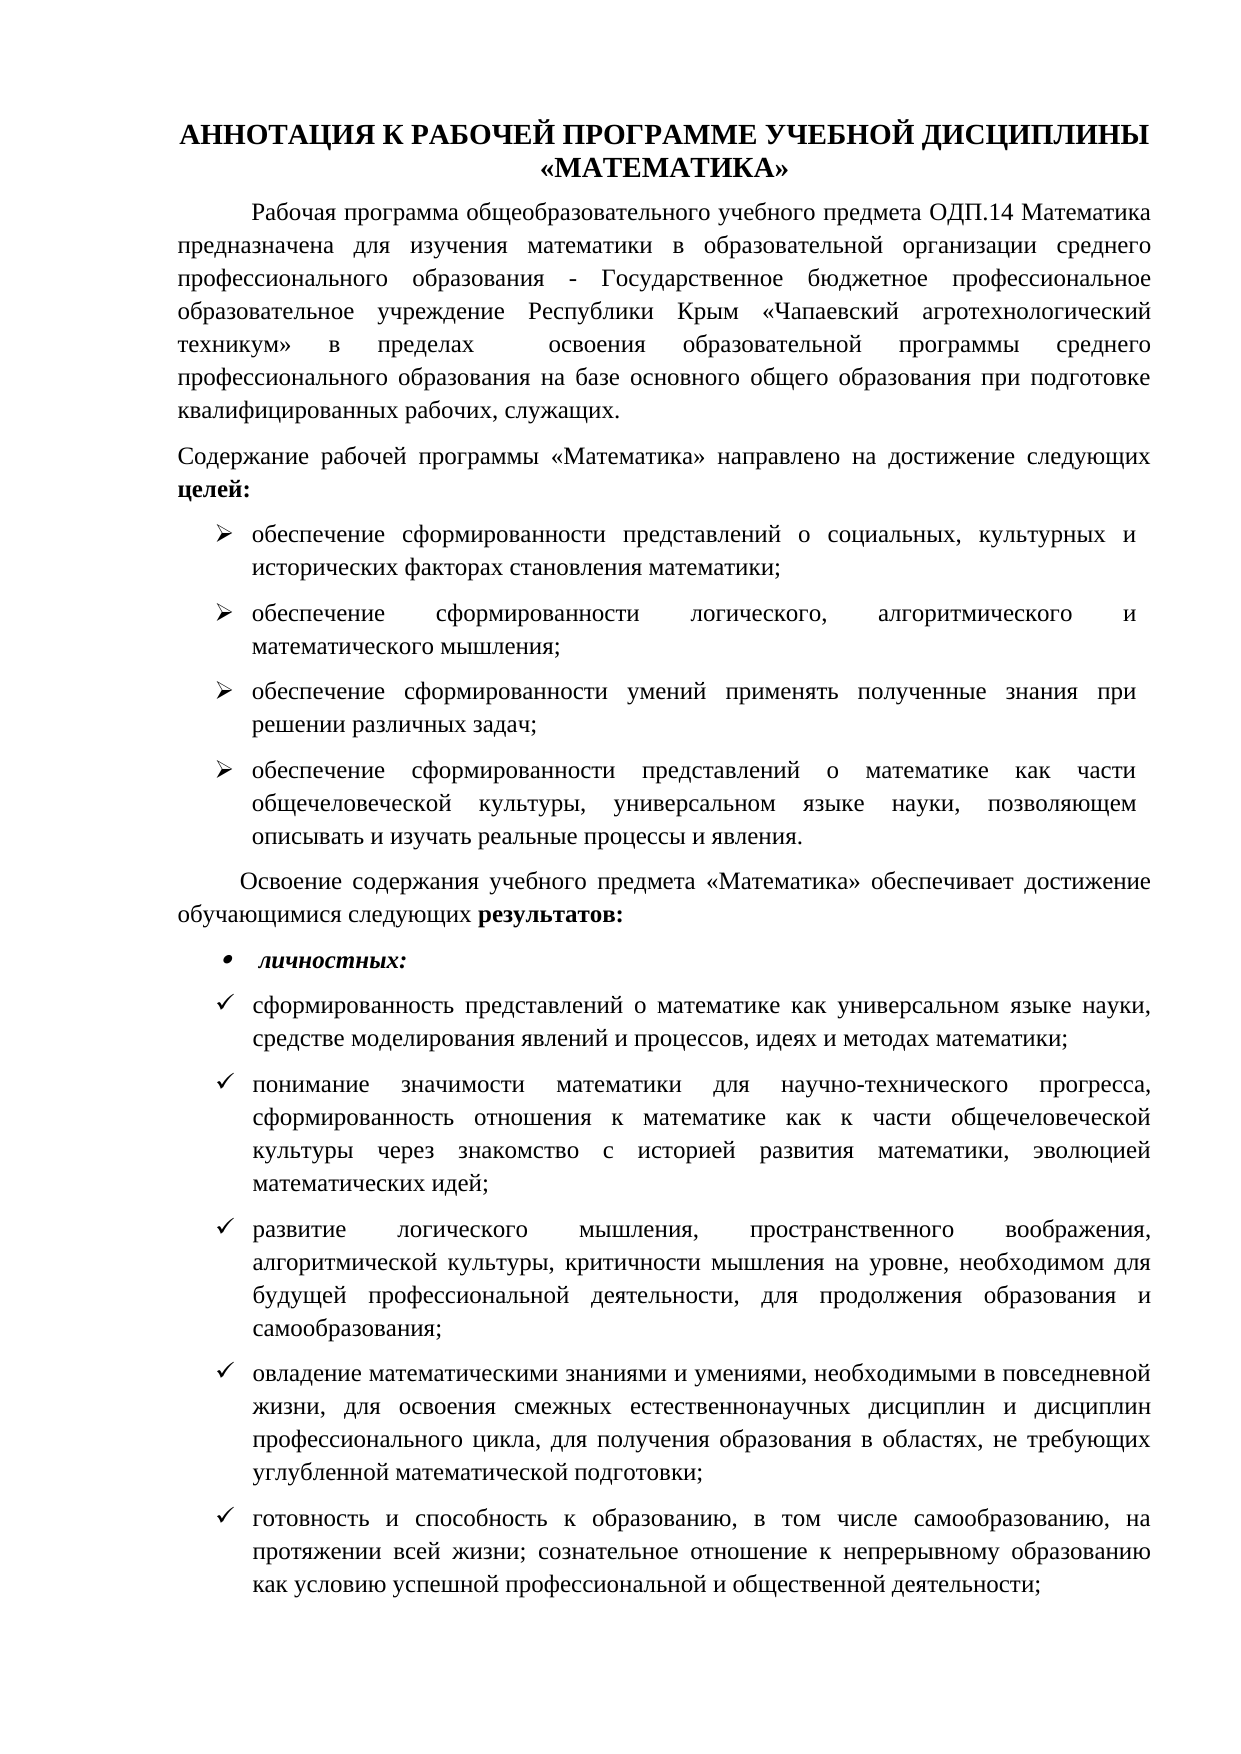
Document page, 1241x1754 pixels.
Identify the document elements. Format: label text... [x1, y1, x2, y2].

list личностных: [221, 945, 1152, 974]
text Освоение содержания учебного предмета «Математика» обеспечивает достижение обучающимися следующих результатов: [177, 866, 1152, 928]
list готовность и способность к образованию, в том числе самообразованию, на протяжении всей жизни; сознательное отношение к непрерывному образованию как условию успешной профессиональной и общественной деятельности; [215, 1503, 1152, 1598]
list понимание значимости математики для научно-технического прогресса, сформированность отношения к математике как к части общечеловеческой культуры через знакомство с историей развития математики, эволюцией математических идей; [215, 1069, 1152, 1197]
list обеспечение сформированности логического, алгоритмического и математического мышления; [214, 598, 1137, 659]
text Содержание рабочей программы «Математика» направлено на достижение следующих целей: [177, 441, 1152, 502]
list развитие логического мышления, пространственного воображения, алгоритмической культуры, критичности мышления на уровне, необходимом для будущей профессиональной деятельности, для продолжения образования и самообразования; [215, 1214, 1152, 1341]
list обеспечение сформированности представлений о математике как части общечеловеческой культуры, универсальном языке науки, позволяющем описывать и изучать реальные процессы и явления. [214, 755, 1137, 850]
text АННОТАЦИЯ К РАБОЧЕЙ ПРОГРАММЕ УЧЕБНОЙ ДИСЦИПЛИНЫ «МАТЕМАТИКА» [177, 118, 1152, 184]
list обеспечение сформированности умений применять полученные знания при решении различных задач; [214, 676, 1137, 738]
list обеспечение сформированности представлений о социальных, культурных и исторических факторах становления математики; [214, 519, 1137, 581]
text Рабочая программа общеобразовательного учебного предмета ОДП.14 Математика предназначена для изучения математики в образовательной организации среднего профессионального образования - Государственное бюджетное профессиональное образовательное учреждение Республики Крым «Чапаевский агротехнологический техникум» в пределах освоения образовательной программы среднего профессионального образования на базе основного общего образования при подготовке квалифицированных рабочих, служащих. [177, 197, 1152, 424]
list сформированность представлений о математике как универсальном языке науки, средстве моделирования явлений и процессов, идеях и методах математики; [215, 991, 1152, 1052]
list овладение математическими знаниями и умениями, необходимыми в повседневной жизни, для освоения смежных естественнонаучных дисциплин и дисциплин профессионального цикла, для получения образования в областях, не требующих углубленной математической подготовки; [215, 1358, 1152, 1486]
